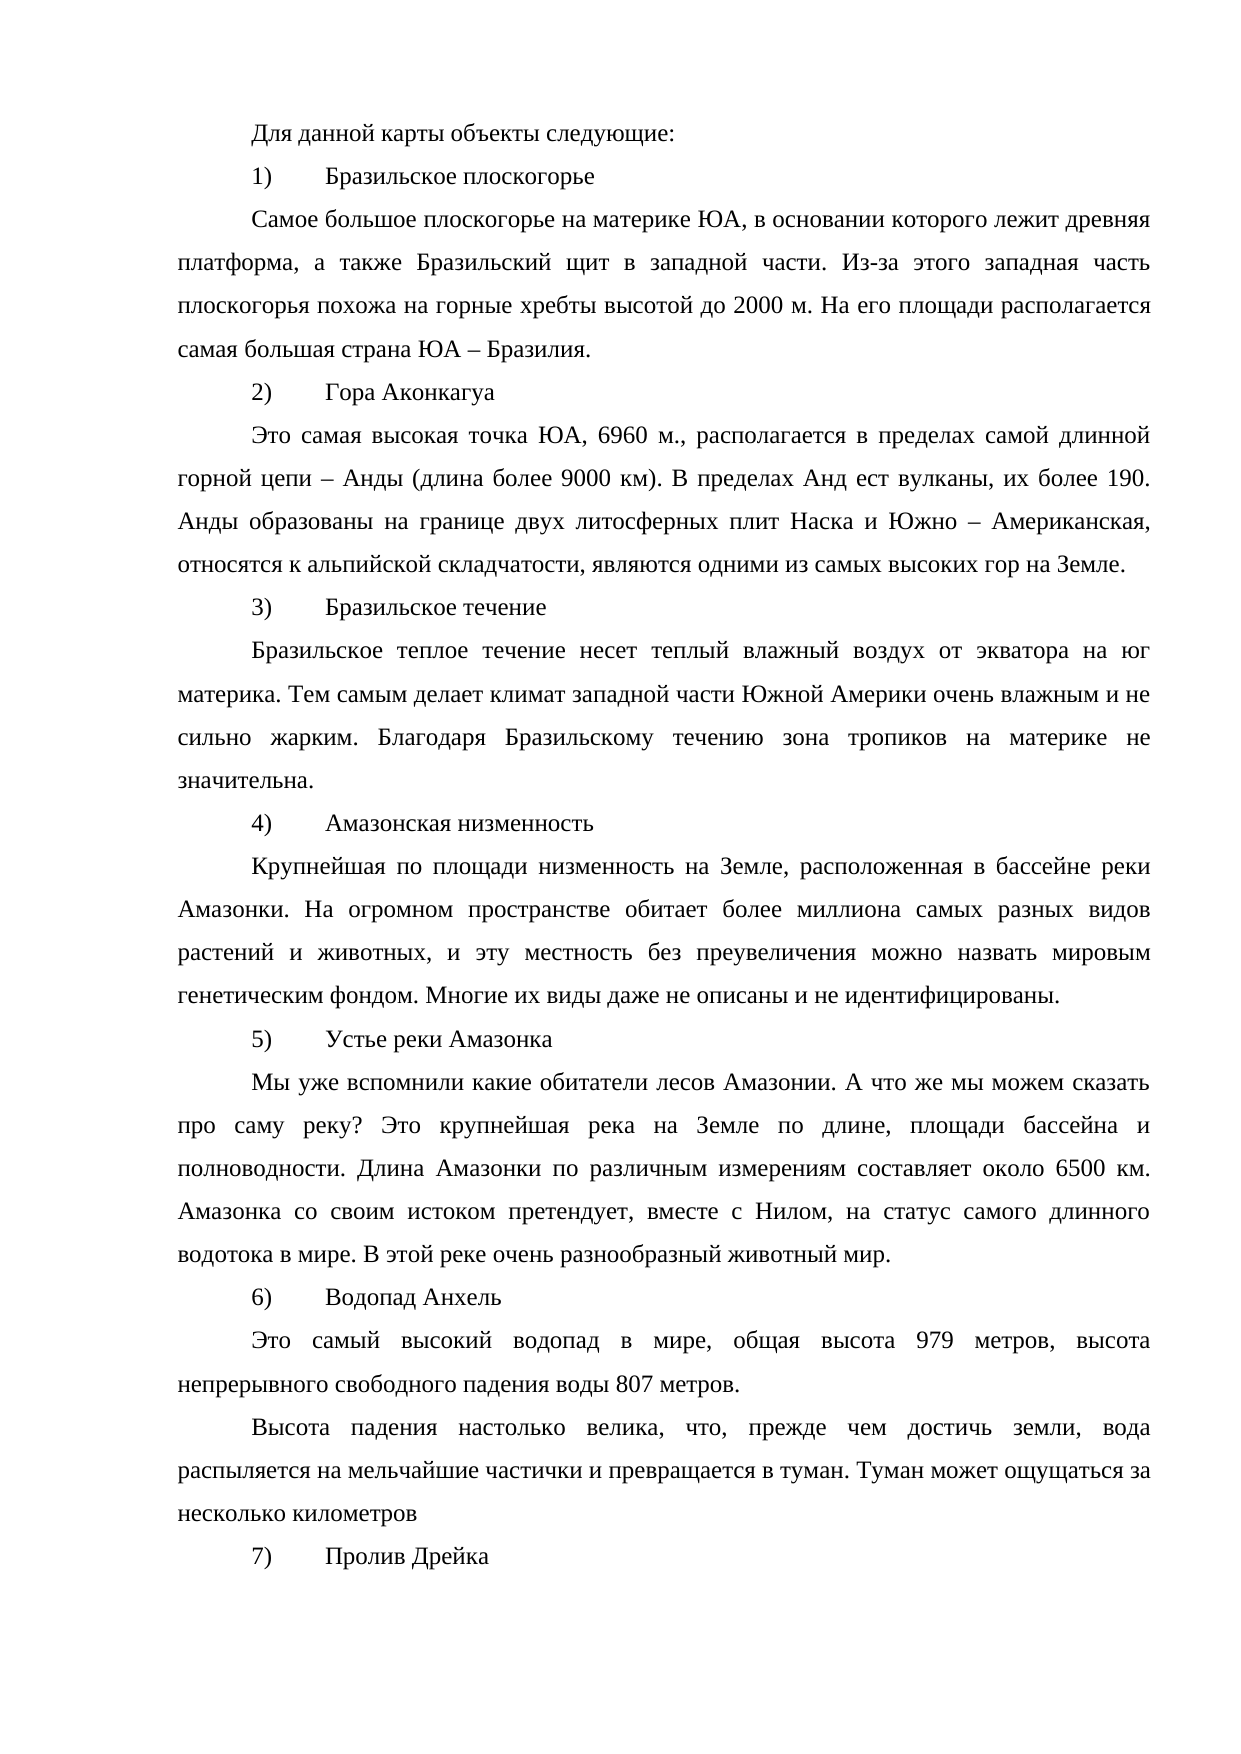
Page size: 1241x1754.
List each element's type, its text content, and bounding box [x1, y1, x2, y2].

text Мы уже вспомнили какие обитатели лесов Амазонии. А что же мы можем сказать про саму реку? Это крупнейшая река на Земле по длине, площади бассейна и полноводности. Длина Амазонки по различным измерениям составляет около 6500 км. Амазонка со своим истоком претендует, вместе с Нилом, на статус самого длинного водотока в мире. В этой реке очень разнообразный животный мир. [177, 1067, 1152, 1268]
text Высота падения настолько велика, что, прежде чем достичь земли, вода распыляется на мельчайшие частички и превращается в туман. Туман может ощущаться за несколько километров [177, 1412, 1152, 1527]
text Это самый высокий водопад в мире, общая высота 979 метров, высота непрерывного свободного падения воды 807 метров. [177, 1326, 1152, 1397]
text Это самая высокая точка ЮА, 6960 м., располагается в пределах самой длинной горной цепи – Анды (длина более 9000 км). В пределах Анд ест вулканы, их более 190. Анды образованы на границе двух литосферных плит Наска и Южно – Американская, относятся к альпийской складчатости, являются одними из самых высоких гор на Земле. [177, 420, 1152, 578]
text Самое большое плоскогорье на материке ЮА, в основании которого лежит древняя платформа, а также Бразильский щит в западной части. Из-за этого западная часть плоскогорья похожа на горные хребты высотой до 2000 м. На его площади располагается самая большая страна ЮА – Бразилия. [177, 204, 1152, 362]
list Пролив Дрейка [177, 1541, 1152, 1570]
list Устье реки Амазонка [177, 1024, 1152, 1052]
list Водопад Анхель [177, 1282, 1152, 1311]
text Бразильское теплое течение несет теплый влажный воздух от экватора на юг материка. Тем самым делает климат западной части Южной Америки очень влажным и не сильно жарким. Благодаря Бразильскому течению зона тропиков на материке не значительна. [177, 636, 1152, 794]
list Гора Аконкагуа [177, 377, 1152, 406]
list Бразильское течение [177, 592, 1152, 621]
text Для данной карты объекты следующие: [177, 118, 1152, 147]
list Амазонская низменность [177, 808, 1152, 837]
text Крупнейшая по площади низменность на Земле, расположенная в бассейне реки Амазонки. На огромном пространстве обитает более миллиона самых разных видов растений и животных, и эту местность без преувеличения можно назвать мировым генетическим фондом. Многие их виды даже не описаны и не идентифицированы. [177, 851, 1152, 1009]
list Бразильское плоскогорье [177, 161, 1152, 190]
